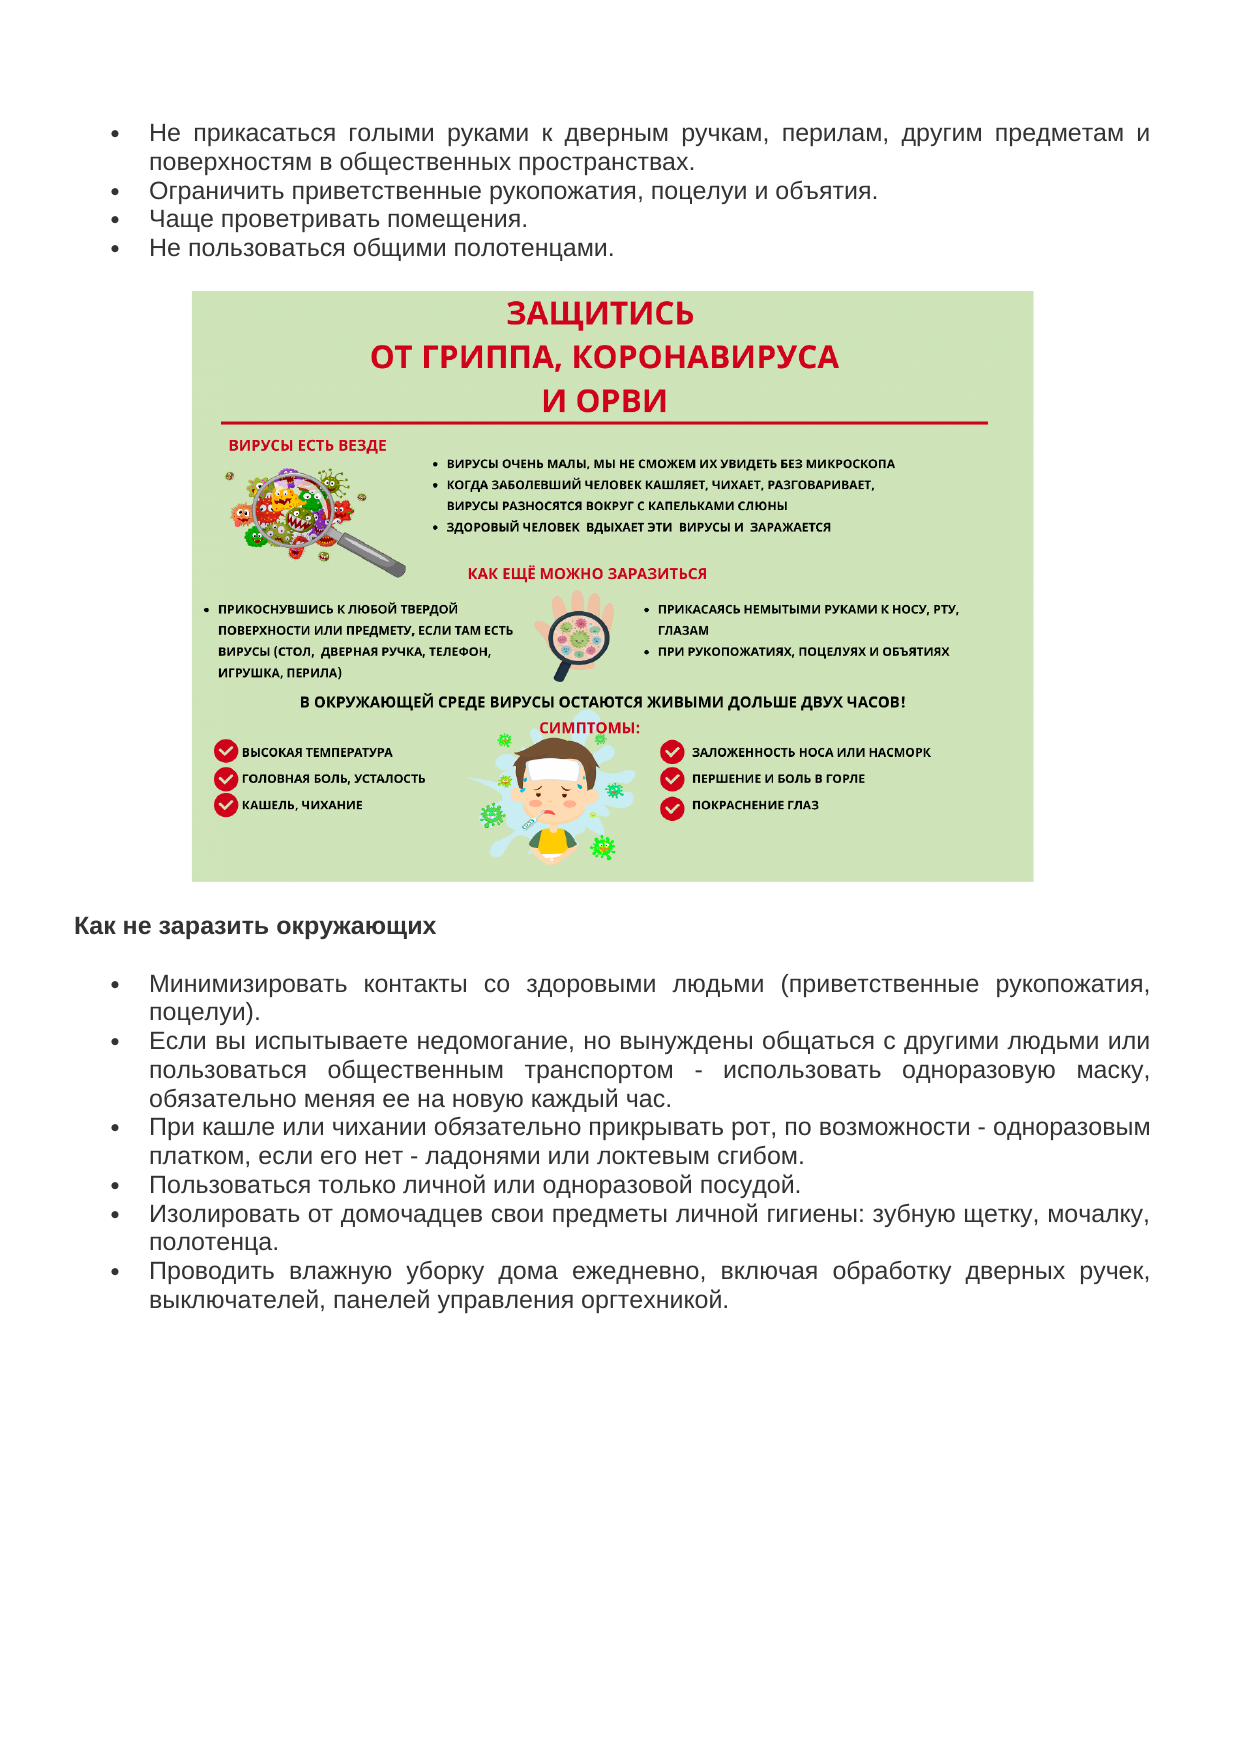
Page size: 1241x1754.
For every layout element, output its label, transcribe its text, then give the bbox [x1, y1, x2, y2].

text Как не заразить окружающих [74, 911, 1152, 939]
picture [191, 291, 1034, 882]
list Если вы испытываете недомогание, но вынуждены общаться с другими людьми или пользоваться общественным транспортом - использовать одноразовую маску, обязательно меняя ее на новую каждый час. [111, 1026, 1152, 1112]
list Не пользоваться общими полотенцами. [111, 233, 1152, 262]
list Минимизировать контакты со здоровыми людьми (приветственные рукопожатия, поцелуи). [111, 969, 1152, 1026]
list Не прикасаться голыми руками к дверным ручкам, перилам, другим предметам и поверхностям в общественных пространствах. [111, 118, 1152, 176]
list Пользоваться только личной или одноразовой посудой. [111, 1170, 1152, 1199]
list Изолировать от домочадцев свои предметы личной гигиены: зубную щетку, мочалку, полотенца. [111, 1199, 1152, 1256]
list Проводить влажную уборку дома ежедневно, включая обработку дверных ручек, выключателей, панелей управления оргтехникой. [111, 1256, 1152, 1314]
list При кашле или чихании обязательно прикрывать рот, по возможности - одноразовым платком, если его нет - ладонями или локтевым сгибом. [111, 1112, 1152, 1170]
list Ограничить приветственные рукопожатия, поцелуи и объятия. [111, 176, 1152, 204]
list Чаще проветривать помещения. [111, 204, 1152, 233]
